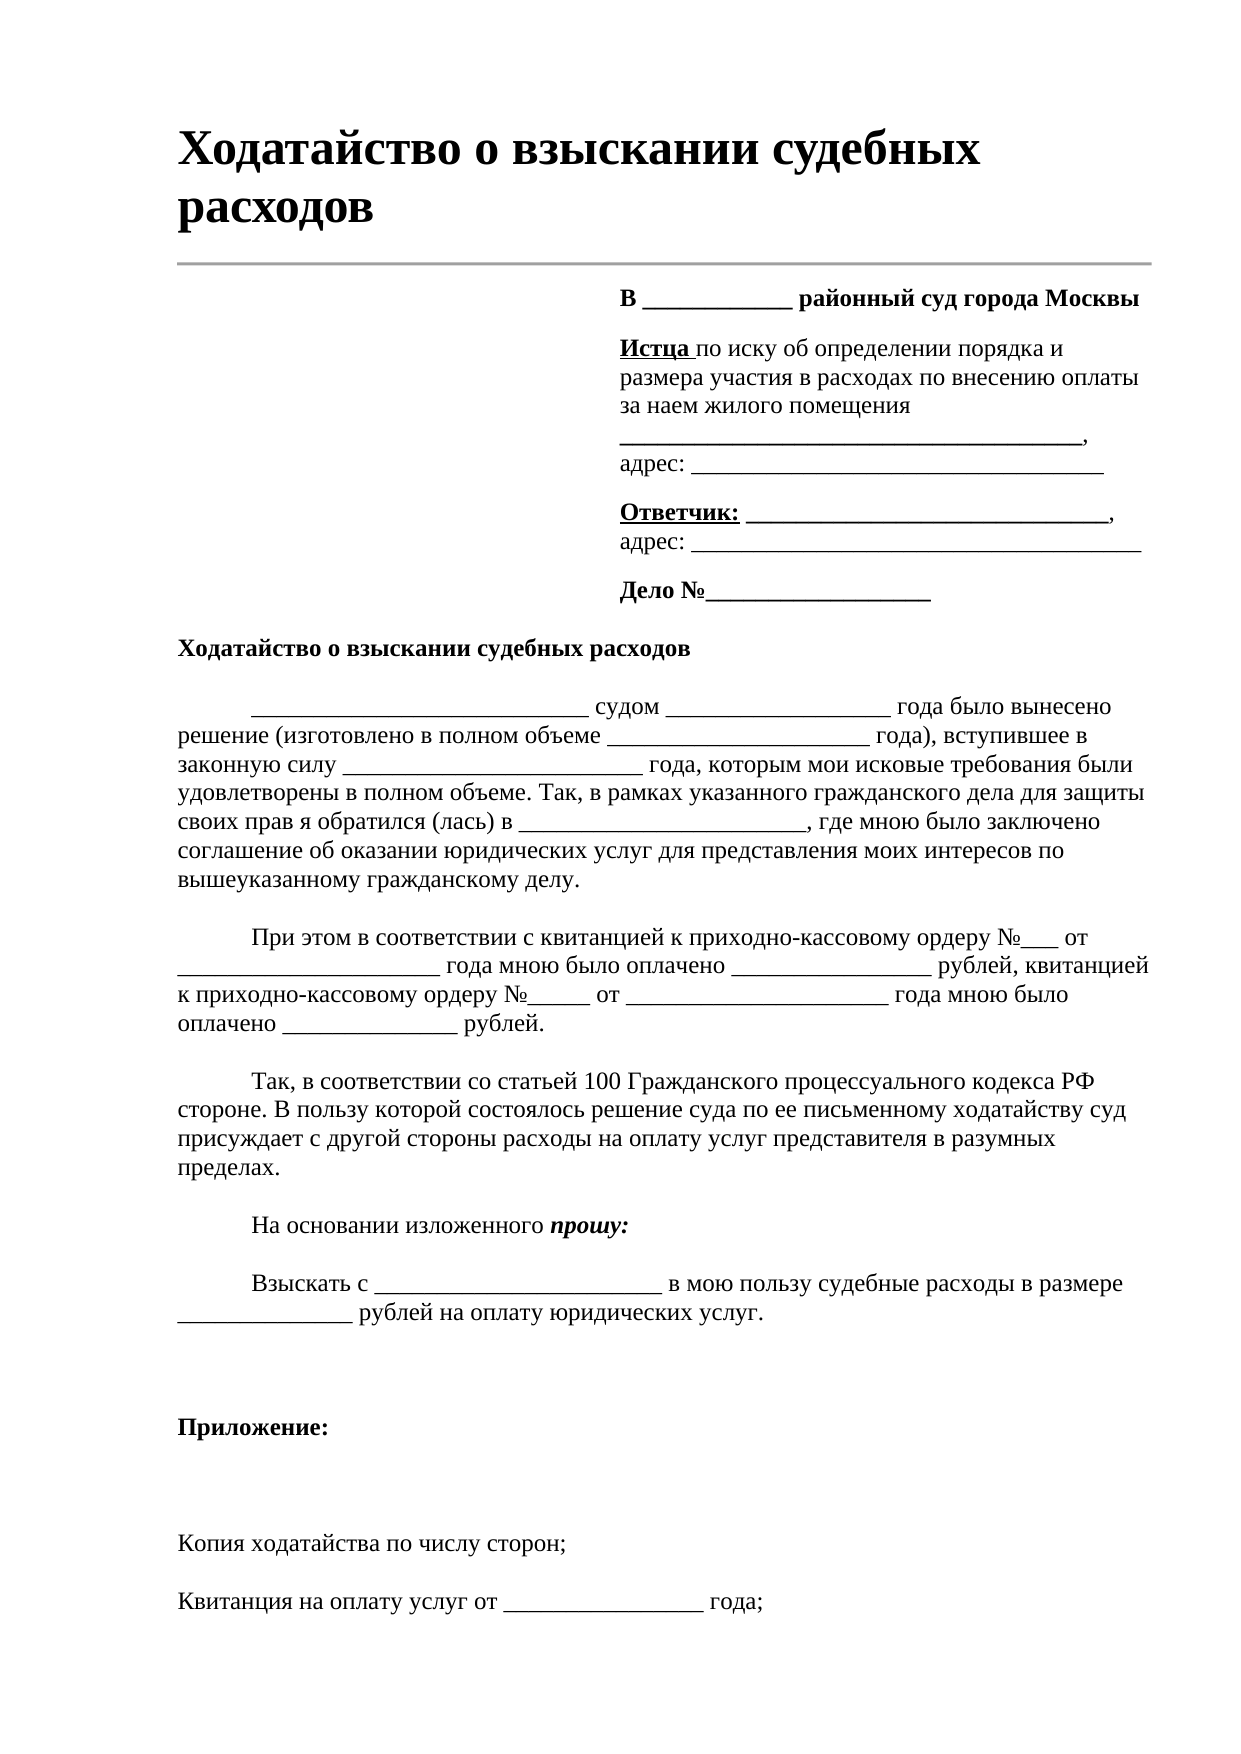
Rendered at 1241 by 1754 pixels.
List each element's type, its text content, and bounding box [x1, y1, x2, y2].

text Взыскать с _______________________ в мою пользу судебные расходы в размере ______________ рублей на оплату юридических услуг. [177, 1268, 1152, 1325]
text Так, в соответствии со статьей 100 Гражданского процессуального кодекса РФ стороне. В пользу которой состоялось решение суда по ее письменному ходатайству суд присуждает с другой стороны расходы на оплату услуг представителя в разумных пределах. [177, 1066, 1152, 1181]
subtitle Ходатайство о взыскании судебных расходов [177, 118, 1152, 233]
text Копия ходатайства по числу сторон; [177, 1528, 1152, 1557]
text Ответчик: _____________________________, адрес: ____________________________________ [619, 497, 1152, 555]
text ___________________________ судом __________________ года было вынесено решение (изготовлено в полном объеме _____________________ года), вступившее в законную силу ________________________ года, которым мои исковые требования были удовлетворены в полном объеме. Так, в рамках указанного гражданского дела для защиты своих прав я обратился (лась) в _______________________, где мною было заключено соглашение об оказании юридических услуг для представления моих интересов по вышеуказанному гражданскому делу. [177, 691, 1152, 892]
text При этом в соответствии с квитанцией к приходно-кассовому ордеру №___ от _____________________ года мною было оплачено ________________ рублей, квитанцией к приходно-кассовому ордеру №_____ от _____________________ года мною было оплачено ______________ рублей. [177, 922, 1152, 1037]
text В ____________ районный суд города Москвы [619, 283, 1152, 312]
text На основании изложенного прошу: [177, 1210, 1152, 1239]
text Приложение: [177, 1412, 1152, 1441]
text Истца по иску об определении порядка и размера участия в расходах по внесению оплаты за наем жилого помещения _____________________________________, адрес: _________________________________ [619, 333, 1152, 477]
text Ходатайство о взыскании судебных расходов [177, 633, 1152, 662]
text Дело №__________________ [619, 575, 1152, 604]
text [177, 1586, 1152, 1615]
